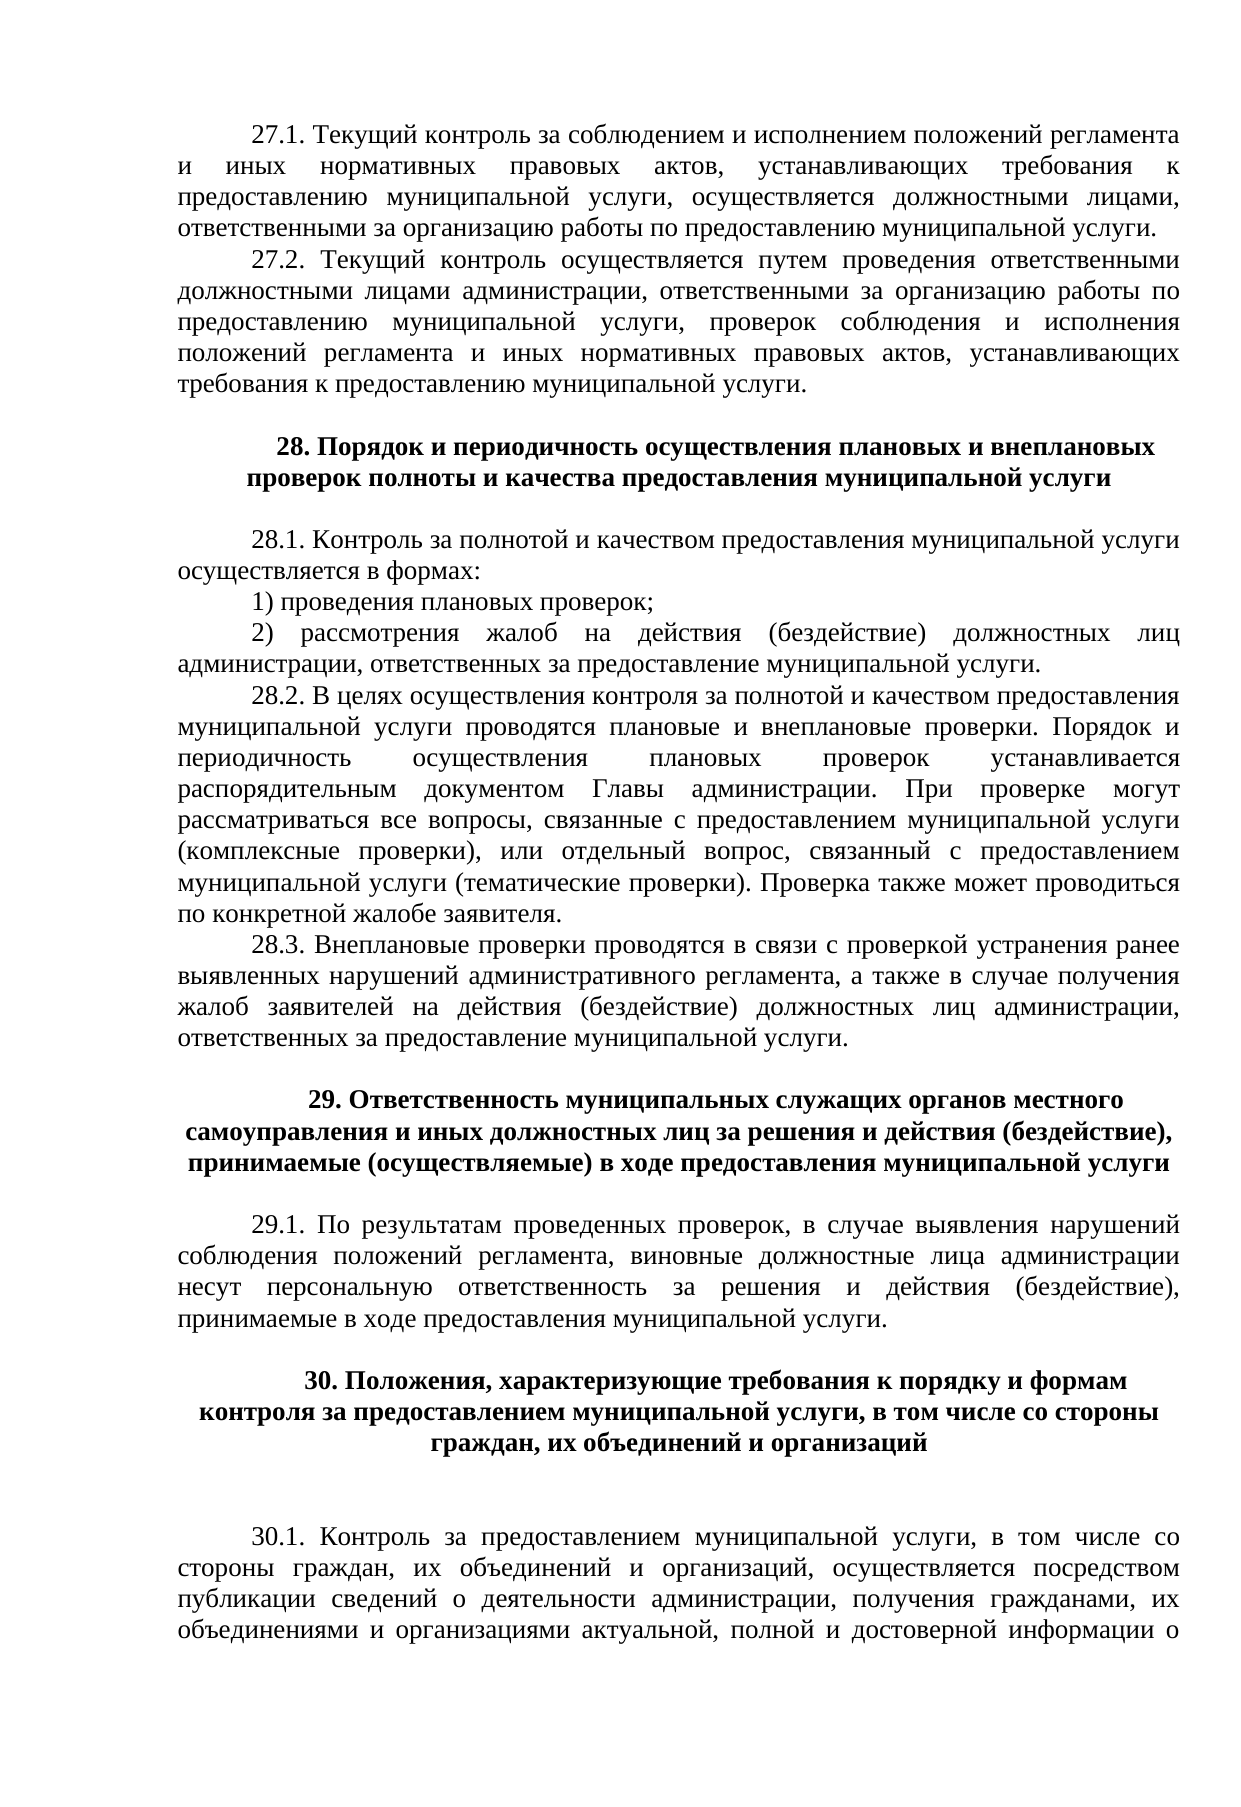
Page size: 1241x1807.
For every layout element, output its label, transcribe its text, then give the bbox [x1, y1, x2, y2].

text 28. Порядок и периодичность осуществления плановых и внеплановых проверок полноты и качества предоставления муниципальной услуги [177, 429, 1181, 492]
text 29.1. По результатам проведенных проверок, в случае выявления нарушений соблюдения положений регламента, виновные должностные лица администрации несут персональную ответственность за решения и действия (бездействие), принимаемые в ходе предоставления муниципальной услуги. [177, 1208, 1181, 1333]
text 1) проведения плановых проверок; [177, 585, 1181, 616]
text 28.3. Внеплановые проверки проводятся в связи с проверкой устранения ранее выявленных нарушений административного регламента, а также в случае получения жалоб заявителей на действия (бездействие) должностных лиц администрации, ответственных за предоставление муниципальной услуги. [177, 928, 1181, 1052]
text 28.2. В целях осуществления контроля за полнотой и качеством предоставления муниципальной услуги проводятся плановые и внеплановые проверки. Порядок и периодичность осуществления плановых проверок устанавливается распорядительным документом Главы администрации. При проверке могут рассматриваться все вопросы, связанные с предоставлением муниципальной услуги (комплексные проверки), или отдельный вопрос, связанный с предоставлением муниципальной услуги (тематические проверки). Проверка также может проводиться по конкретной жалобе заявителя. [177, 679, 1181, 928]
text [177, 1520, 1181, 1644]
text 27.2. Текущий контроль осуществляется путем проведения ответственными должностными лицами администрации, ответственными за организацию работы по предоставлению муниципальной услуги, проверок соблюдения и исполнения положений регламента и иных нормативных правовых актов, устанавливающих требования к предоставлению муниципальной услуги. [177, 243, 1181, 398]
text 27.1. Текущий контроль за соблюдением и исполнением положений регламента и иных нормативных правовых актов, устанавливающих требования к предоставлению муниципальной услуги, осуществляется должностными лицами, ответственными за организацию работы по предоставлению муниципальной услуги. [177, 118, 1181, 243]
text 28.1. Контроль за полнотой и качеством предоставления муниципальной услуги осуществляется в формах: [177, 523, 1181, 585]
text 2) рассмотрения жалоб на действия (бездействие) должностных лиц администрации, ответственных за предоставление муниципальной услуги. [177, 616, 1181, 679]
text 29. Ответственность муниципальных служащих органов местного самоуправления и иных должностных лиц за решения и действия (бездействие), принимаемые (осуществляемые) в ходе предоставления муниципальной услуги [177, 1084, 1181, 1177]
text 30. Положения, характеризующие требования к порядку и формам контроля за предоставлением муниципальной услуги, в том числе со стороны граждан, их объединений и организаций [177, 1364, 1181, 1457]
